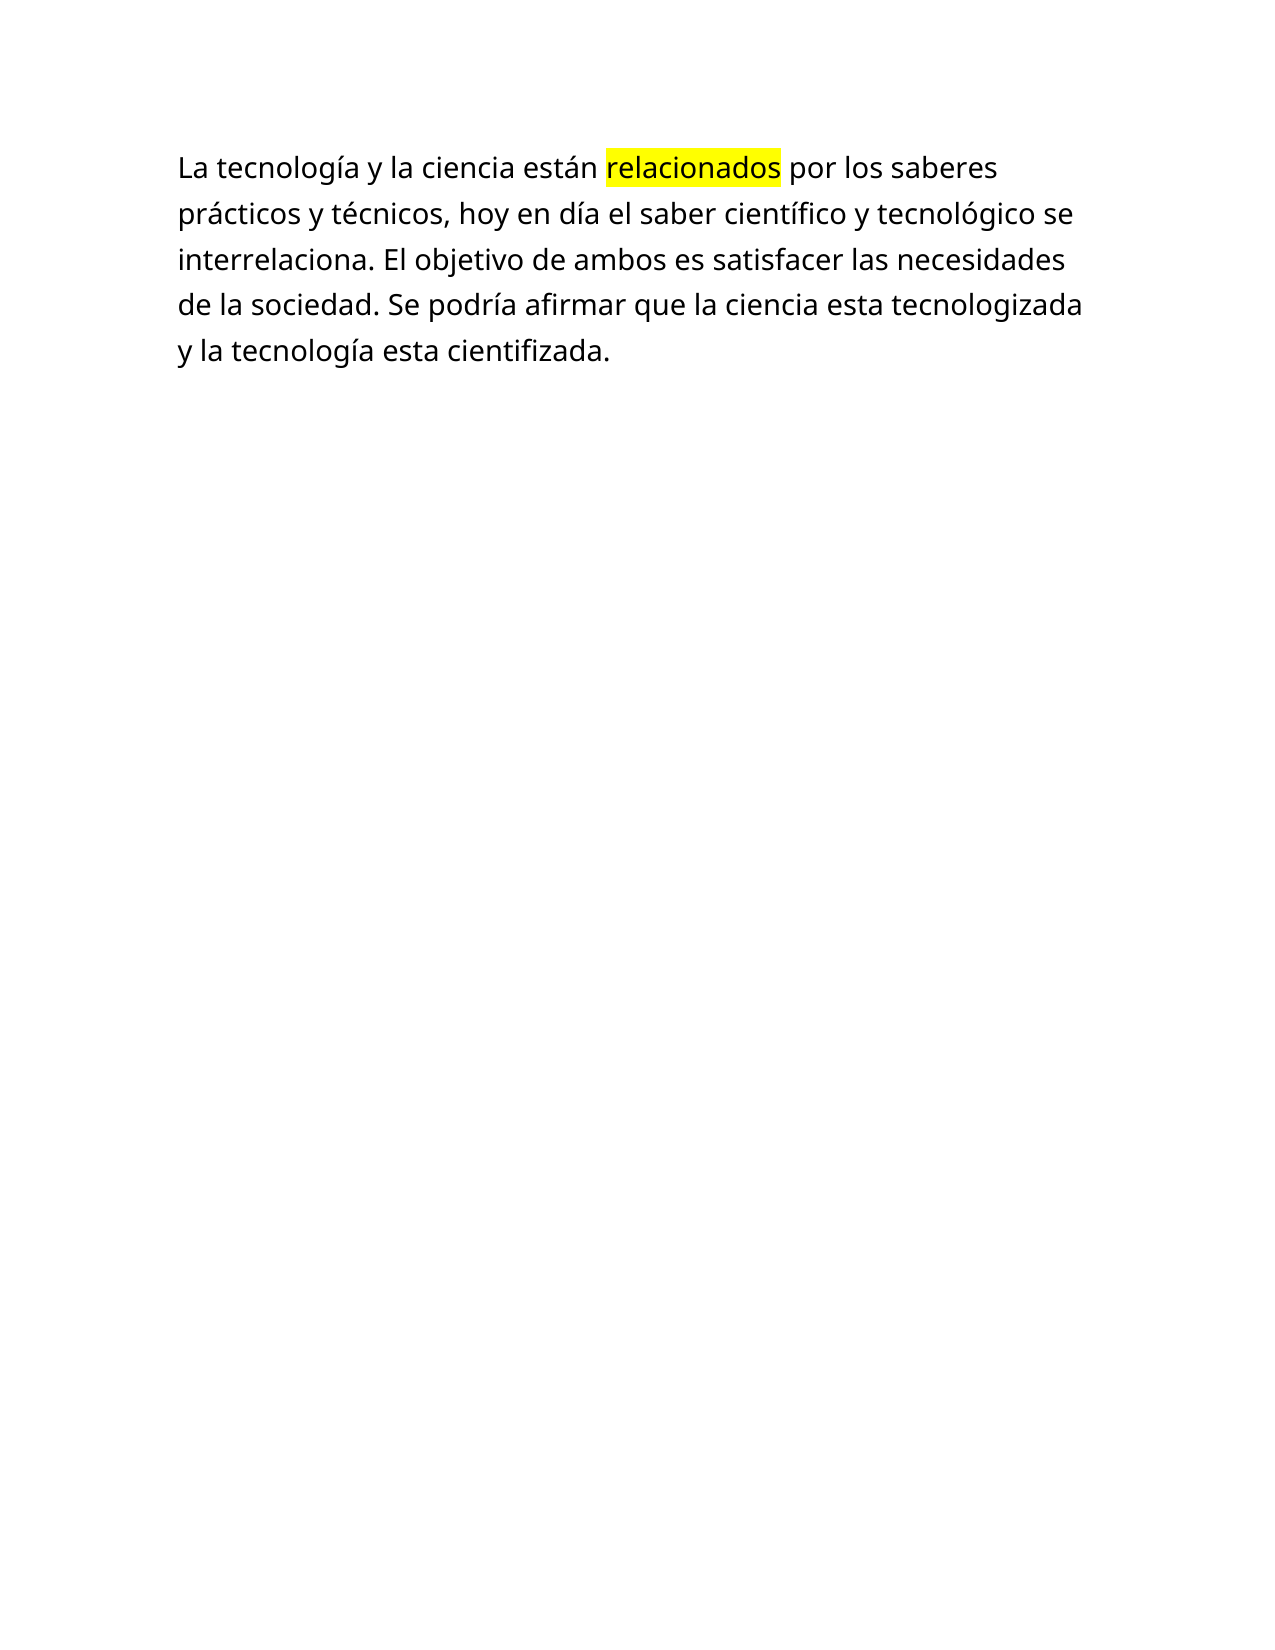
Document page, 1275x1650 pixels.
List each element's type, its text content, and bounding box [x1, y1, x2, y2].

text La tecnología y la ciencia están relacionados por los saberes prácticos y técnicos, hoy en día el saber científico y tecnológico se interrelaciona. El objetivo de ambos es satisfacer las necesidades de la sociedad. Se podría afirmar que la ciencia esta tecnologizada y la tecnología esta cientifizada. [177, 148, 1098, 370]
